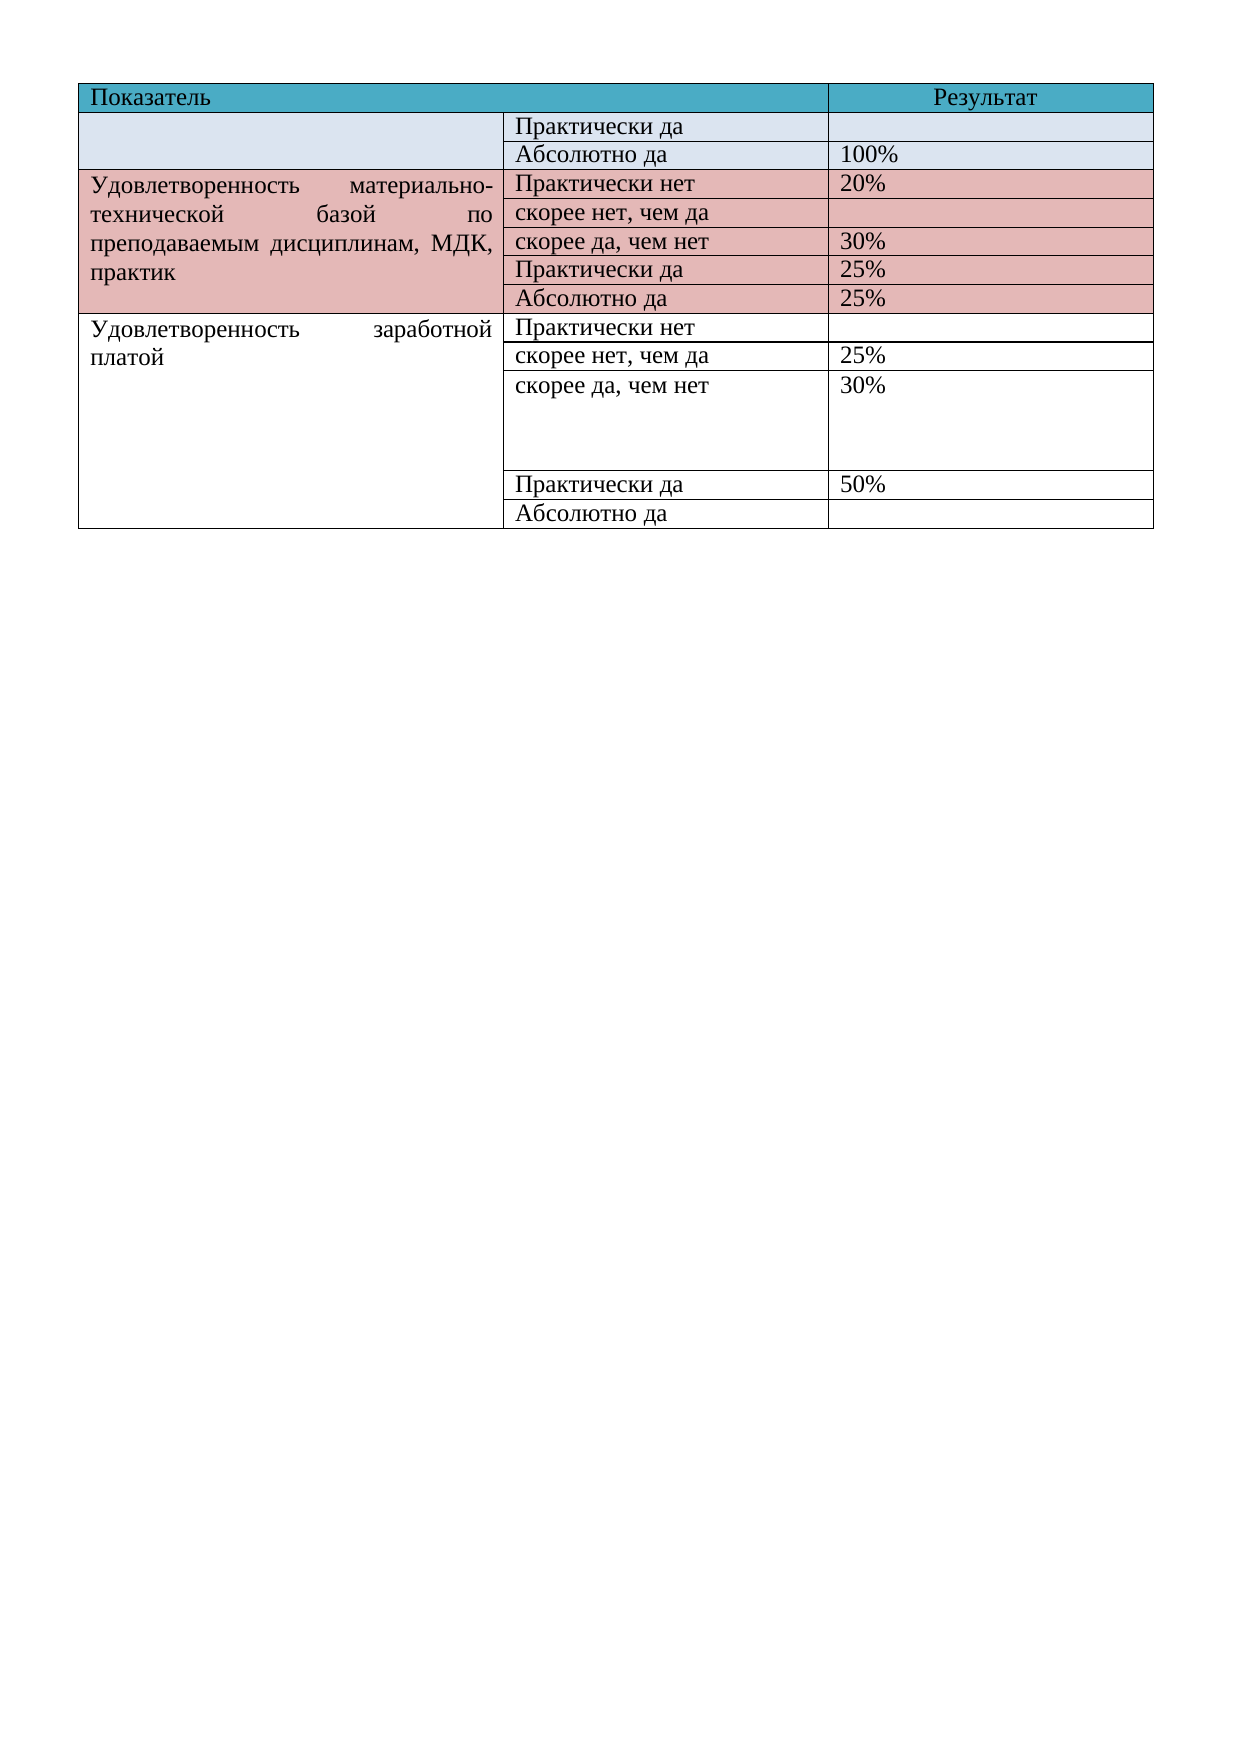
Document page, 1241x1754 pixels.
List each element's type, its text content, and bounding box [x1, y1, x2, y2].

table_cell [829, 113, 1153, 141]
table_cell Практически нет [504, 314, 828, 341]
table_cell Практически нет [504, 170, 828, 198]
table_cell 25% [829, 343, 1153, 370]
table_cell 100% [829, 142, 1153, 169]
table_cell Удовлетворенность материально- технической базой по преподаваемым дисциплинам, МДК, практик [79, 170, 503, 313]
table_cell Практически да [504, 256, 828, 284]
table_header Показатель [79, 84, 828, 112]
table_cell скорее да, чем нет [504, 371, 828, 470]
table_cell скорее нет, чем да [504, 343, 828, 370]
table_cell [829, 500, 1153, 528]
table_cell 50% [829, 471, 1153, 499]
table_cell Абсолютно да [504, 142, 828, 169]
table_cell 20% [829, 170, 1153, 198]
table_header Результат [829, 84, 1153, 112]
table_cell [829, 199, 1153, 227]
table_cell 30% [829, 371, 1153, 470]
table_cell Удовлетворенность заработной платой [79, 314, 503, 528]
table_cell Абсолютно да [504, 500, 828, 528]
table_cell Абсолютно да [504, 285, 828, 313]
table_cell Практически да [504, 113, 828, 141]
table_cell Практически да [504, 471, 828, 499]
table_cell 25% [829, 256, 1153, 284]
table_cell [829, 314, 1153, 341]
table_cell 30% [829, 228, 1153, 255]
table_cell 25% [829, 285, 1153, 313]
table_cell скорее да, чем нет [504, 228, 828, 255]
table_cell скорее нет, чем да [504, 199, 828, 227]
table_cell [79, 113, 503, 169]
